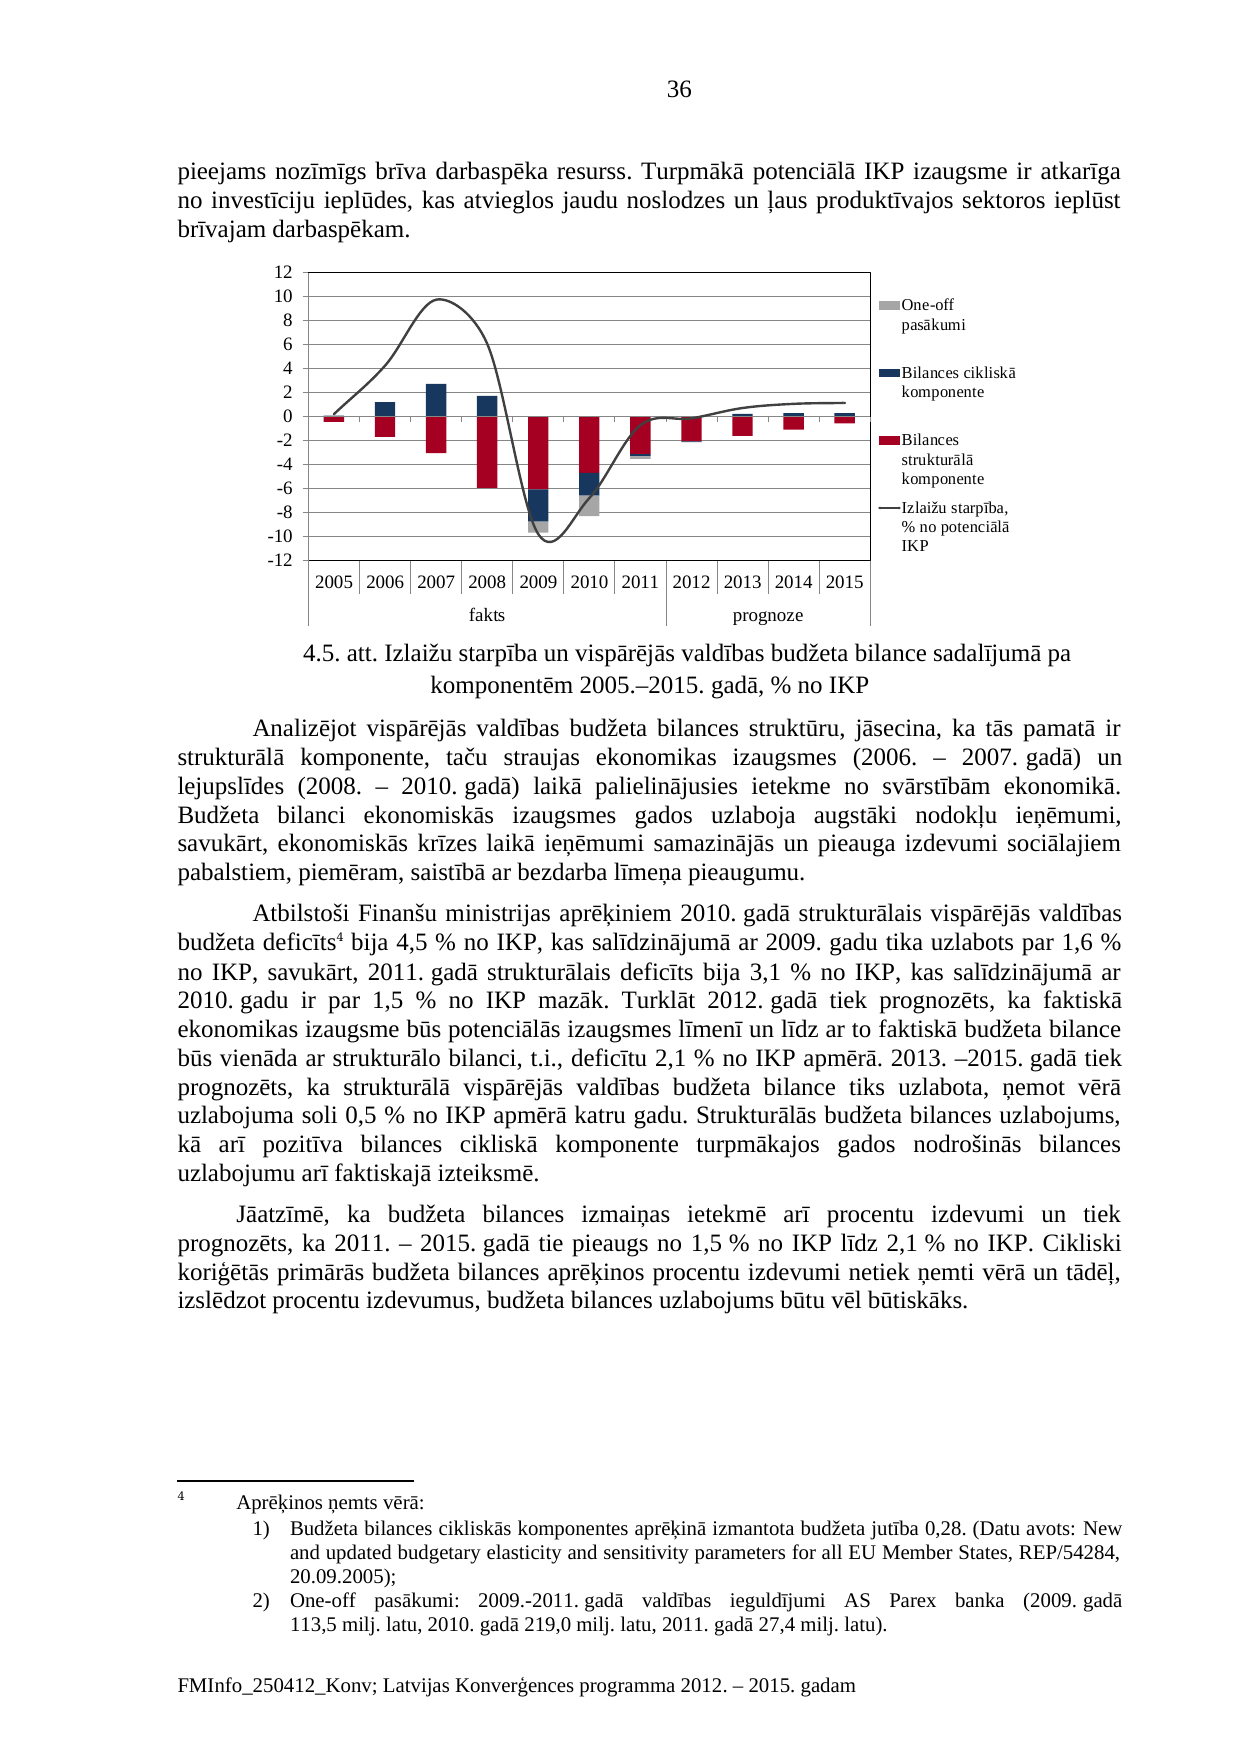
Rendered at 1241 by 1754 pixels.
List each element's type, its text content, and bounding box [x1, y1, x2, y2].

text Jāatzīmē, ka budžeta bilances izmaiņas ietekmē arī procentu izdevumi un tiek prognozēts, ka 2011. – 2015. gadā tie pieaugs no 1,5 % no IKP līdz 2,1 % no IKP. Cikliski koriģētās primārās budžeta bilances aprēķinos procentu izdevumi netiek ņemti vērā un tādēļ, izslēdzot procentu izdevumus, budžeta bilances uzlabojums būtu vēl būtiskāks. [177, 1199, 1122, 1314]
text 4.5. att. Izlaižu starpība un vispārējās valdības budžeta bilance sadalījumā pa komponentēm 2005.–2015. gadā, % no IKP [177, 638, 1122, 701]
text Atbilstoši Finanšu ministrijas aprēķiniem 2010. gadā strukturālais vispārējās valdības budžeta deficīts bija 4,5 % no IKP, kas salīdzinājumā ar 2009. gadu tika uzlabots par 1,6 % no IKP, savukārt, 2011. gadā strukturālais deficīts bija 3,1 % no IKP, kas salīdzinājumā ar 2010. gadu ir par 1,5 % no IKP mazāk. Turklāt 2012. gadā tiek prognozēts, ka faktiskā ekonomikas izaugsme būs potenciālās izaugsmes līmenī un līdz ar to faktiskā budžeta bilance būs vienāda ar strukturālo bilanci, t.i., deficītu 2,1 % no IKP apmērā. 2013. –2015. gadā tiek prognozēts, ka strukturālā vispārējās valdības budžeta bilance tiks uzlabota, ņemot vērā uzlabojuma soli 0,5 % no IKP apmērā katru gadu. Strukturālās budžeta bilances uzlabojums, kā arī pozitīva bilances cikliskā komponente turpmākajos gados nodrošinās bilances uzlabojumu arī faktiskajā izteiksmē. [177, 898, 1122, 1187]
text Analizējot vispārējās valdības budžeta bilances struktūru, jāsecina, ka tās pamatā ir strukturālā komponente, taču straujas ekonomikas izaugsmes (2006. – 2007. gadā) un lejupslīdes (2008. – 2010. gadā) laikā palielinājusies ietekme no svārstībām ekonomikā. Budžeta bilanci ekonomiskās izaugsmes gados uzlaboja augstāki nodokļu ieņēmumi, savukārt, ekonomiskās krīzes laikā ieņēmumi samazinājās un pieauga izdevumi sociālajiem pabalstiem, piemēram, saistībā ar bezdarba līmeņa pieaugumu. [177, 713, 1122, 886]
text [177, 156, 1122, 243]
